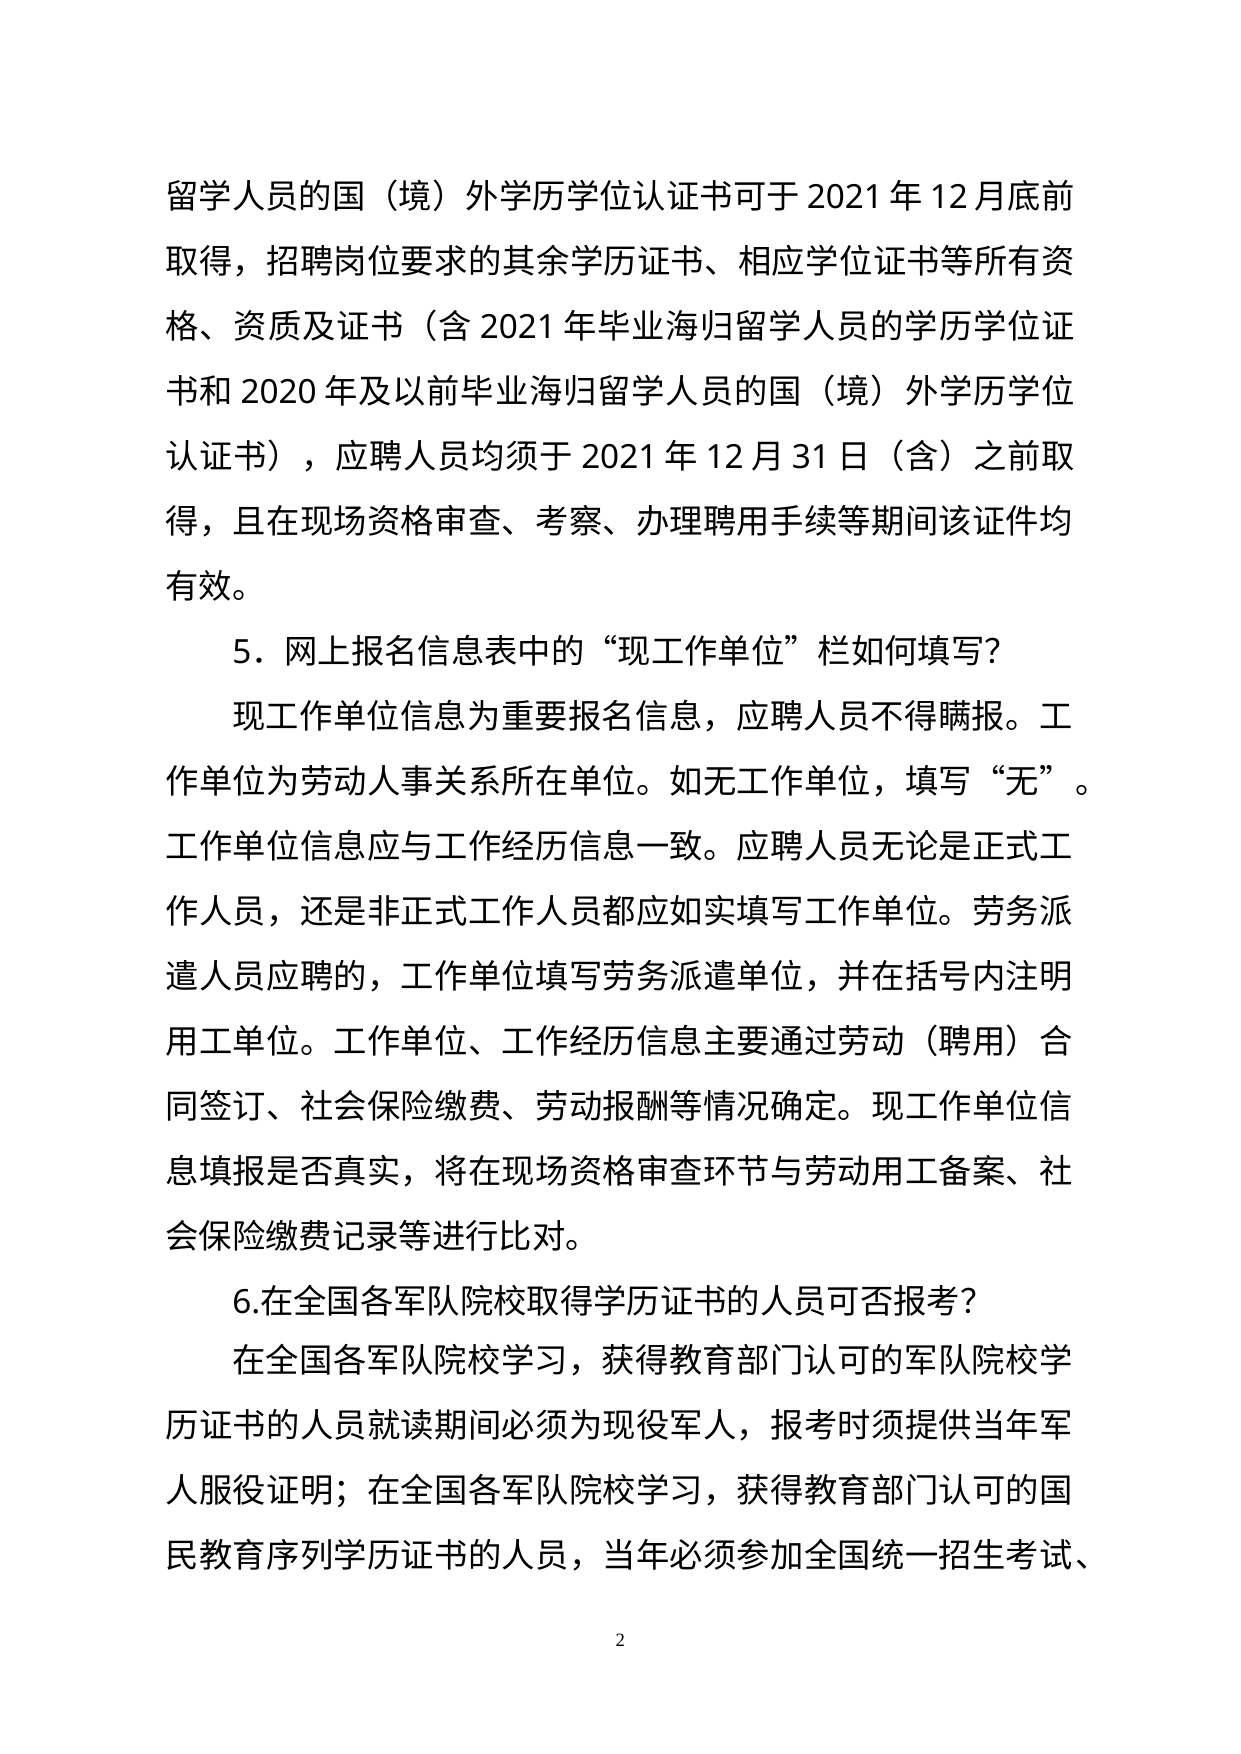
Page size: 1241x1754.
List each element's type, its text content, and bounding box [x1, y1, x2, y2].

text 5．网上报名信息表中的“现工作单位”栏如何填写？ [165, 617, 1075, 682]
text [165, 1325, 1075, 1585]
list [165, 162, 1075, 617]
text 现工作单位信息为重要报名信息，应聘人员不得瞒报。工作单位为劳动人事关系所在单位。如无工作单位，填写“无”。工作单位信息应与工作经历信息一致。应聘人员无论是正式工作人员，还是非正式工作人员都应如实填写工作单位。劳务派遣人员应聘的，工作单位填写劳务派遣单位，并在括号内注明用工单位。工作单位、工作经历信息主要通过劳动（聘用）合同签订、社会保险缴费、劳动报酬等情况确定。现工作单位信息填报是否真实，将在现场资格审查环节与劳动用工备案、社会保险缴费记录等进行比对。 [165, 682, 1075, 1267]
text 6.在全国各军队院校取得学历证书的人员可否报考？ [165, 1267, 1075, 1325]
